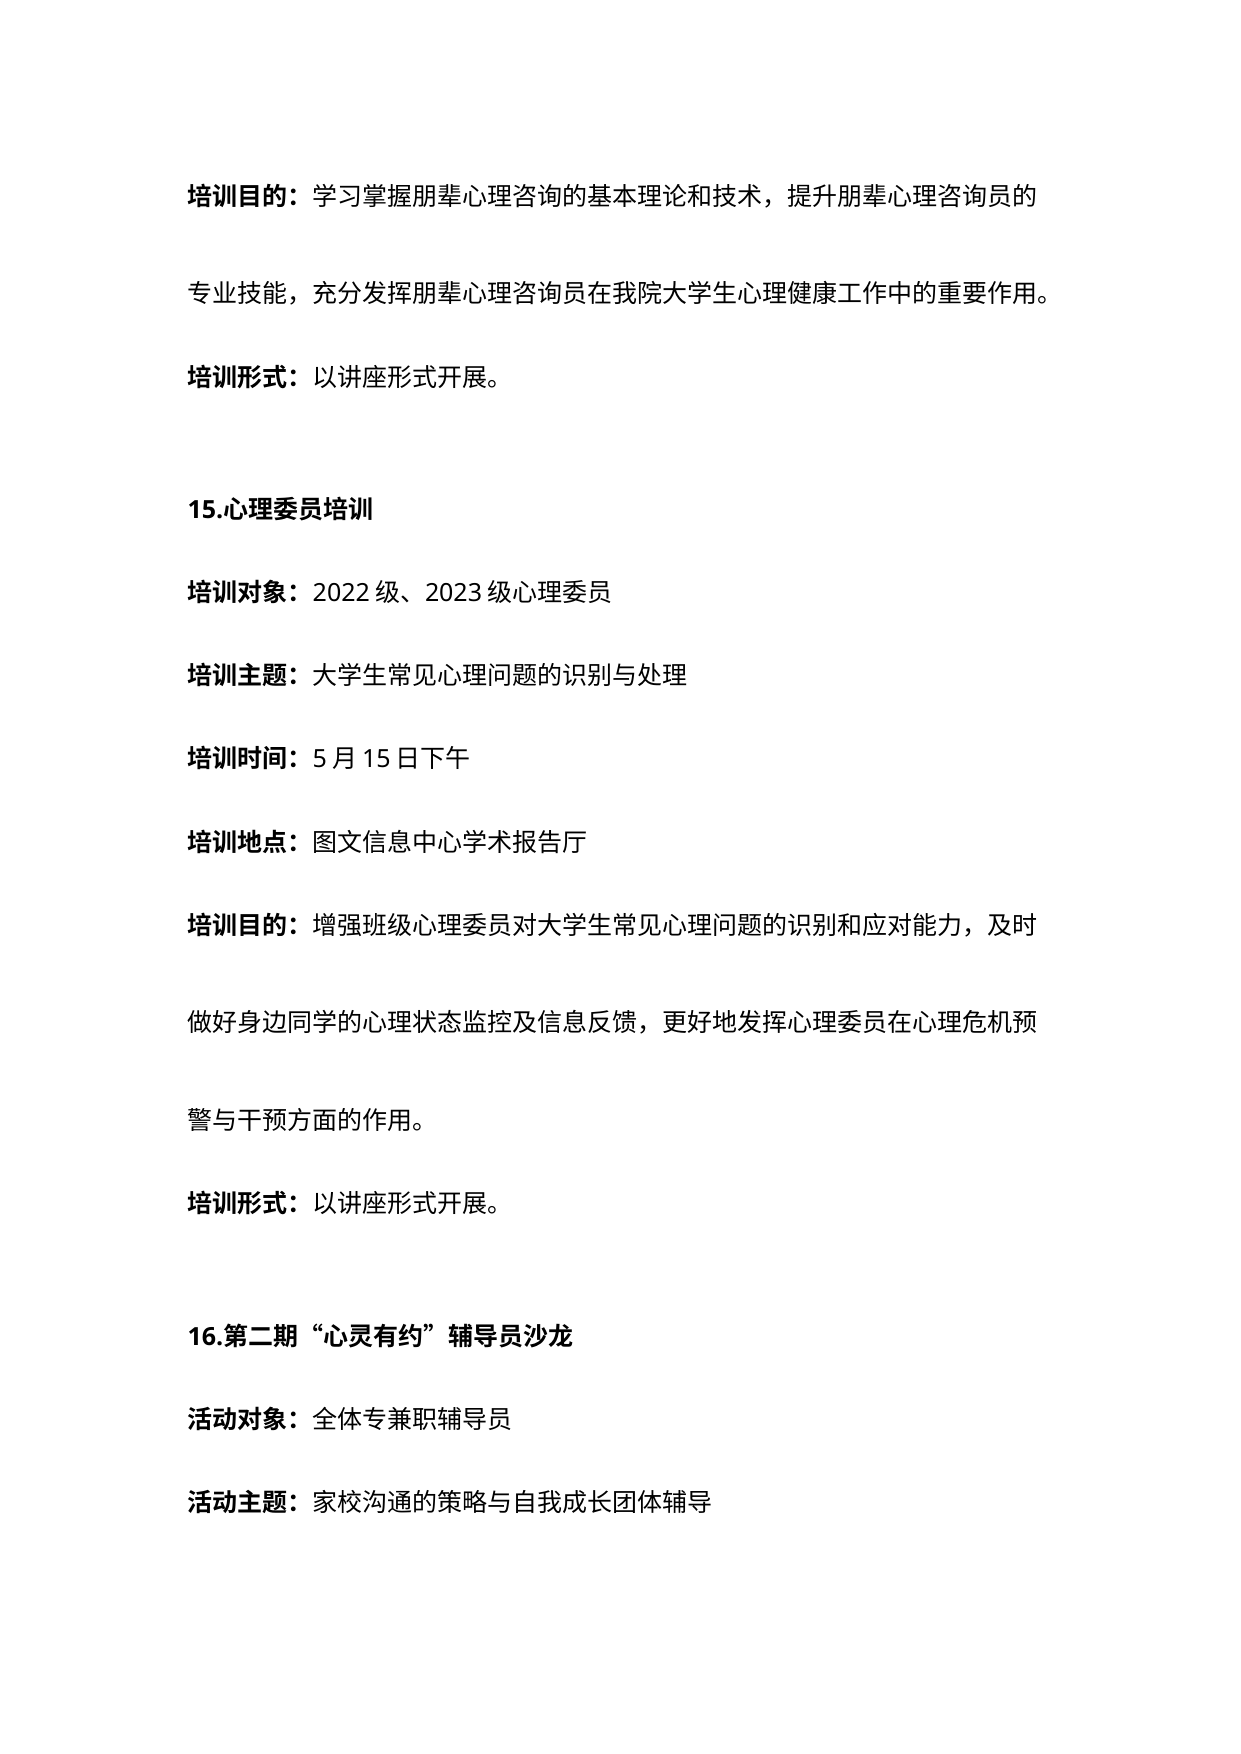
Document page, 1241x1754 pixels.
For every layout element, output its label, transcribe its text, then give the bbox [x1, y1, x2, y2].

text 培训目的：增强班级心理委员对大学生常见心理问题的识别和应对能力，及时做好身边同学的心理状态监控及信息反馈，更好地发挥心理委员在心理危机预警与干预方面的作用。 [187, 891, 1053, 1151]
text 培训主题：大学生常见心理问题的识别与处理 [187, 641, 1053, 706]
text 培训形式：以讲座形式开展。 [187, 343, 1053, 408]
text 培训目的：学习掌握朋辈心理咨询的基本理论和技术，提升朋辈心理咨询员的专业技能，充分发挥朋辈心理咨询员在我院大学生心理健康工作中的重要作用。 [187, 162, 1053, 324]
text 16.第二期“心灵有约”辅导员沙龙 [187, 1302, 1053, 1367]
text 培训时间：5月15日下午 [187, 724, 1053, 789]
text 活动主题：家校沟通的策略与自我成长团体辅导 [187, 1468, 1053, 1533]
text 培训地点：图文信息中心学术报告厅 [187, 808, 1053, 873]
text 培训形式：以讲座形式开展。 [187, 1169, 1053, 1234]
text 培训对象：2022级、2023级心理委员 [187, 558, 1053, 623]
text 15.心理委员培训 [187, 475, 1053, 540]
text 活动对象：全体专兼职辅导员 [187, 1385, 1053, 1450]
